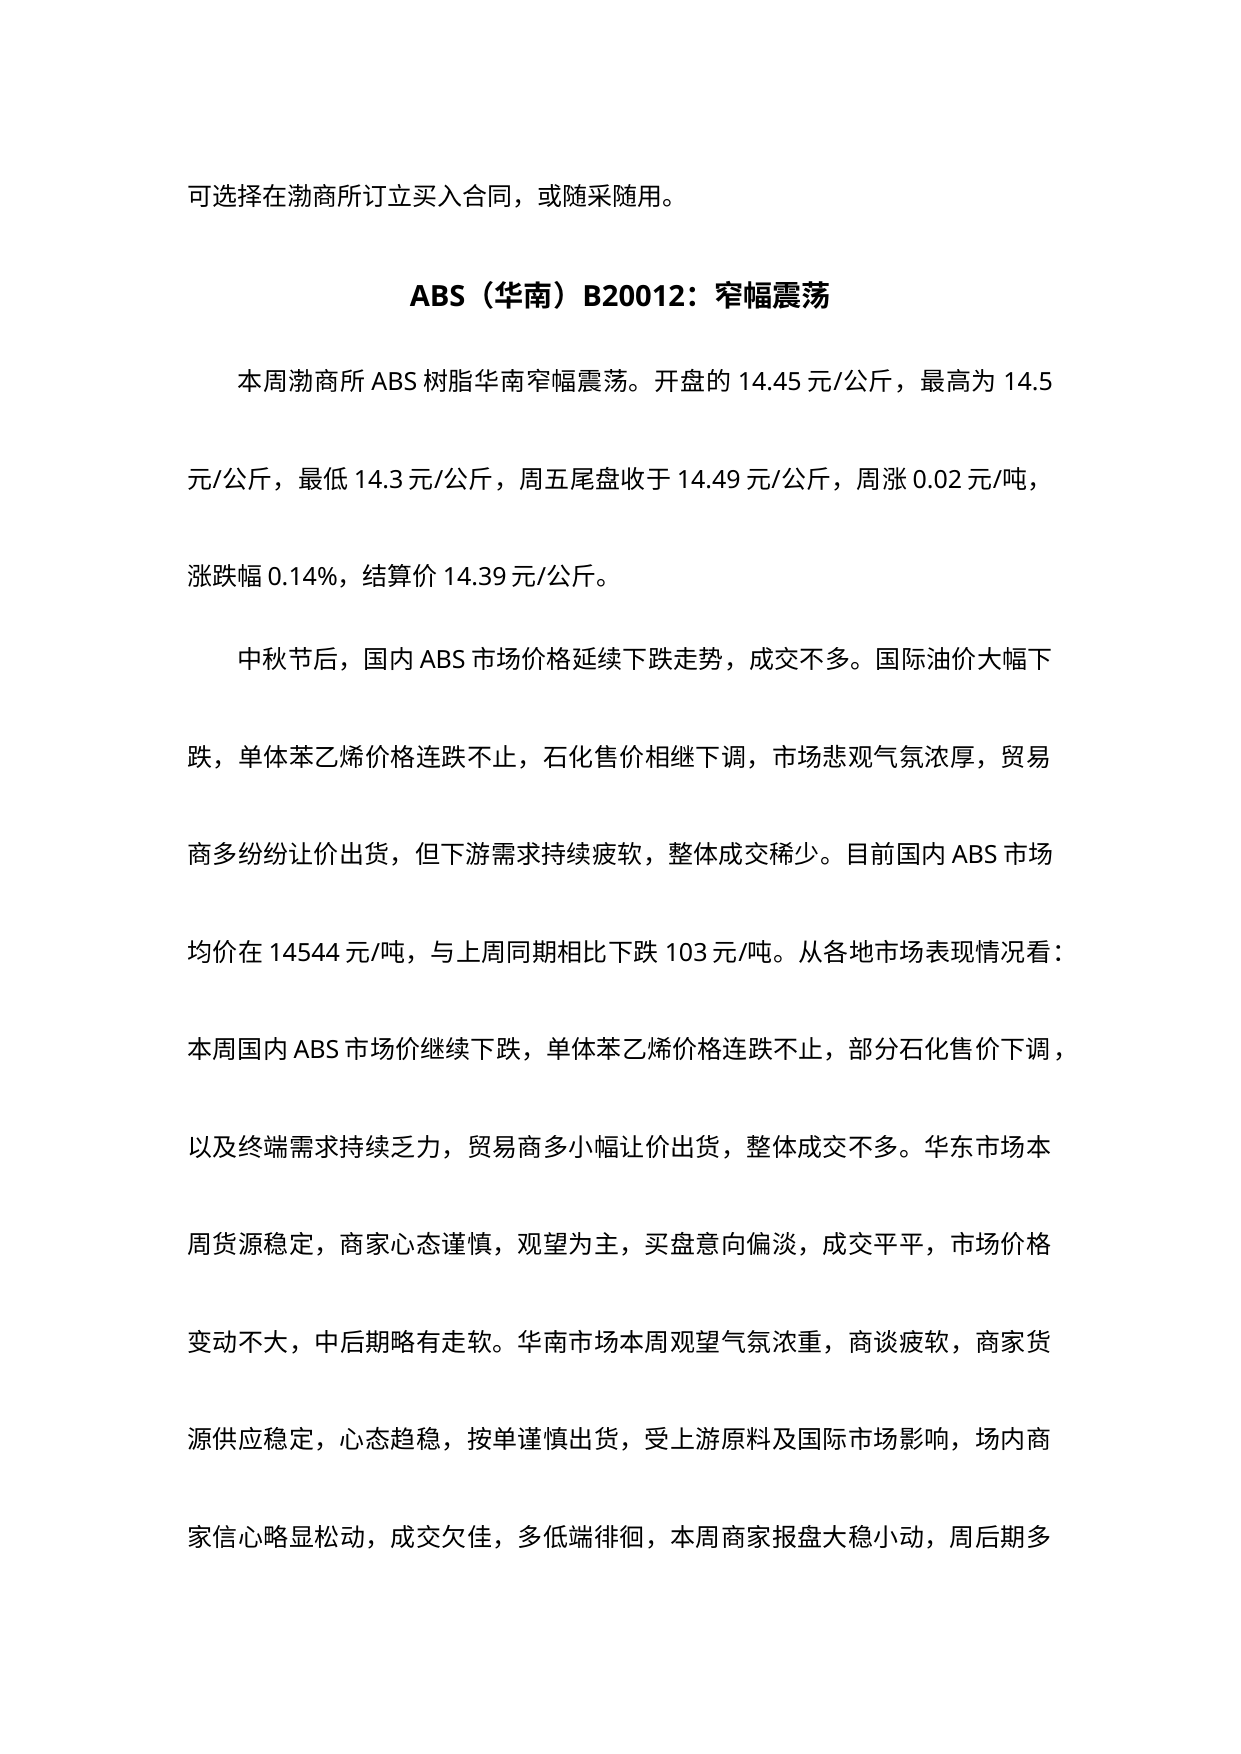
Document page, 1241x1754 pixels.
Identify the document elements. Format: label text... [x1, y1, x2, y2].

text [187, 162, 1053, 227]
text 本周渤商所ABS树脂华南窄幅震荡。开盘的14.45元/公斤，最高为14.5元/公斤，最低14.3元/公斤，周五尾盘收于14.49元/公斤，周涨0.02元/吨，涨跌幅0.14%，结算价14.39元/公斤。 [187, 347, 1053, 607]
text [187, 626, 1053, 1568]
text ABS（华南）B20012：窄幅震荡 [187, 261, 1053, 326]
